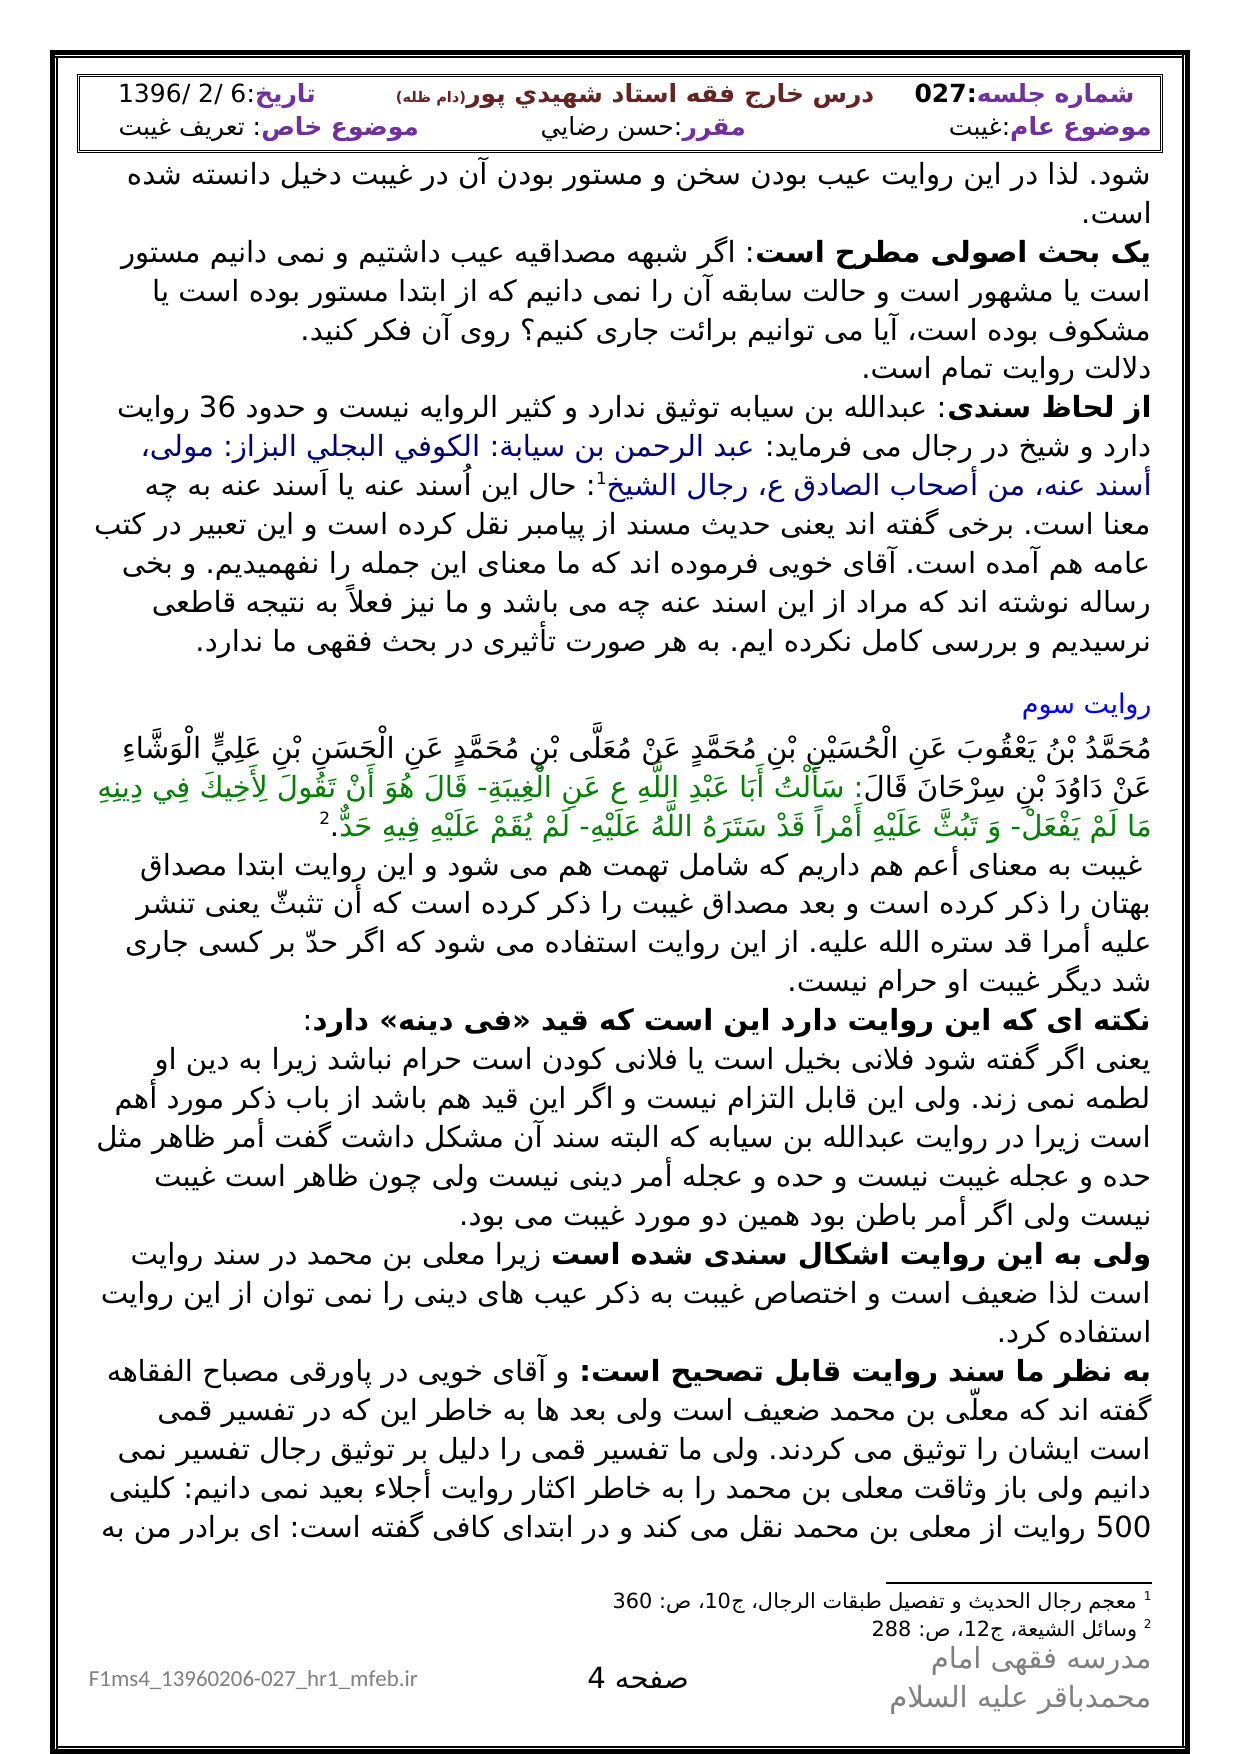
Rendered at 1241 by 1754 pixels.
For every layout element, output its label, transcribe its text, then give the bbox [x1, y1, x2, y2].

text غیبت به معنای أعم هم داریم که شامل تهمت هم می شود و این روایت ابتدا مصداق بهتان را ذکر کرده است و بعد مصداق غیبت را ذکر کرده است که أن تثبثّ یعنی تنشر علیه أمرا قد ستره الله علیه. از این روایت استفاده می شود که اگر حدّ بر کسی جاری شد دیگر غیبت او حرام نیست. [89, 848, 1152, 999]
text یعنی اگر گفته شود فلانی بخیل است یا فلانی کودن است حرام نباشد زیرا به دین او لطمه نمی زند. ولی این قابل التزام نیست و اگر این قید هم باشد از باب ذکر مورد أهم است زیرا در روایت عبدالله بن سیابه که البته سند آن مشکل داشت گفت أمر ظاهر مثل حده و عجله غیبت نیست و حده و عجله أمر دینی نیست ولی چون ظاهر است غیبت نیست ولی اگر أمر باطن بود همین دو مورد غیبت می بود. [89, 1043, 1152, 1232]
text یک بحث اصولی مطرح است: اگر شبهه مصداقیه عیب داشتیم و نمی دانیم مستور است یا مشهور است و حالت سابقه آن را نمی دانیم که از ابتدا مستور بوده است یا مشکوف بوده است، آیا می توانیم برائت جاری کنیم؟ روی آن فکر کنید. [89, 235, 1152, 347]
text دلالت روایت تمام است. [89, 352, 1152, 386]
text ولی به این روایت اشکال سندی شده است زیرا معلی بن محمد در سند روایت است لذا ضعیف است و اختصاص غیبت به ذکر عیب های دینی را نمی توان از این روایت استفاده کرد. [89, 1237, 1152, 1349]
text مُحَمَّدُ بْنُ يَعْقُوبَ عَنِ الْحُسَيْنِ بْنِ مُحَمَّدٍ عَنْ مُعَلَّى بْنِ مُحَمَّدٍ عَنِ الْحَسَنِ بْنِ عَلِيٍّ الْوَشَّاءِ عَنْ دَاوُدَ بْنِ سِرْحَانَ قَالَ: سَأَلْتُ أَبَا عَبْدِ اللَّهِ ع عَنِ الْغِيبَةِ- قَالَ هُوَ أَنْ تَقُولَ لِأَخِيكَ فِي دِينِهِ مَا لَمْ يَفْعَلْ- وَ تَبُثَّ عَلَيْهِ أَمْراً قَدْ سَتَرَهُ اللَّهُ عَلَيْهِ- لَمْ يُقَمْ عَلَيْهِ فِيهِ حَدٌّ. [89, 731, 1152, 843]
text نکته ای که این روایت دارد این است که قید «فی دینه» دارد: [89, 1004, 1152, 1038]
text روایت سوم [89, 688, 1152, 720]
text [89, 157, 1152, 230]
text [89, 1354, 1152, 1544]
text از لحاظ سندی: عبدالله بن سیابه توثیق ندارد و کثیر الروایه نیست و حدود 36 روایت دارد و شیخ در رجال می فرماید: عبد الرحمن بن سيابة: الكوفي البجلي البزاز: مولى، أسند عنه، من أصحاب الصادق ع، رجال الشيخ: حال این اُسند عنه یا اَسند عنه به چه معنا است. برخی گفته اند یعنی حدیث مسند از پیامبر نقل کرده است و این تعبیر در کتب عامه هم آمده است. آقای خویی فرموده اند که ما معنای این جمله را نفهمیدیم. و بخی رساله نوشته اند که مراد از این اسند عنه چه می باشد و ما نیز فعلاً به نتیجه قاطعی نرسیدیم و بررسی کامل نکرده ایم. به هر صورت تأثیری در بحث فقهی ما ندارد. [89, 391, 1152, 658]
